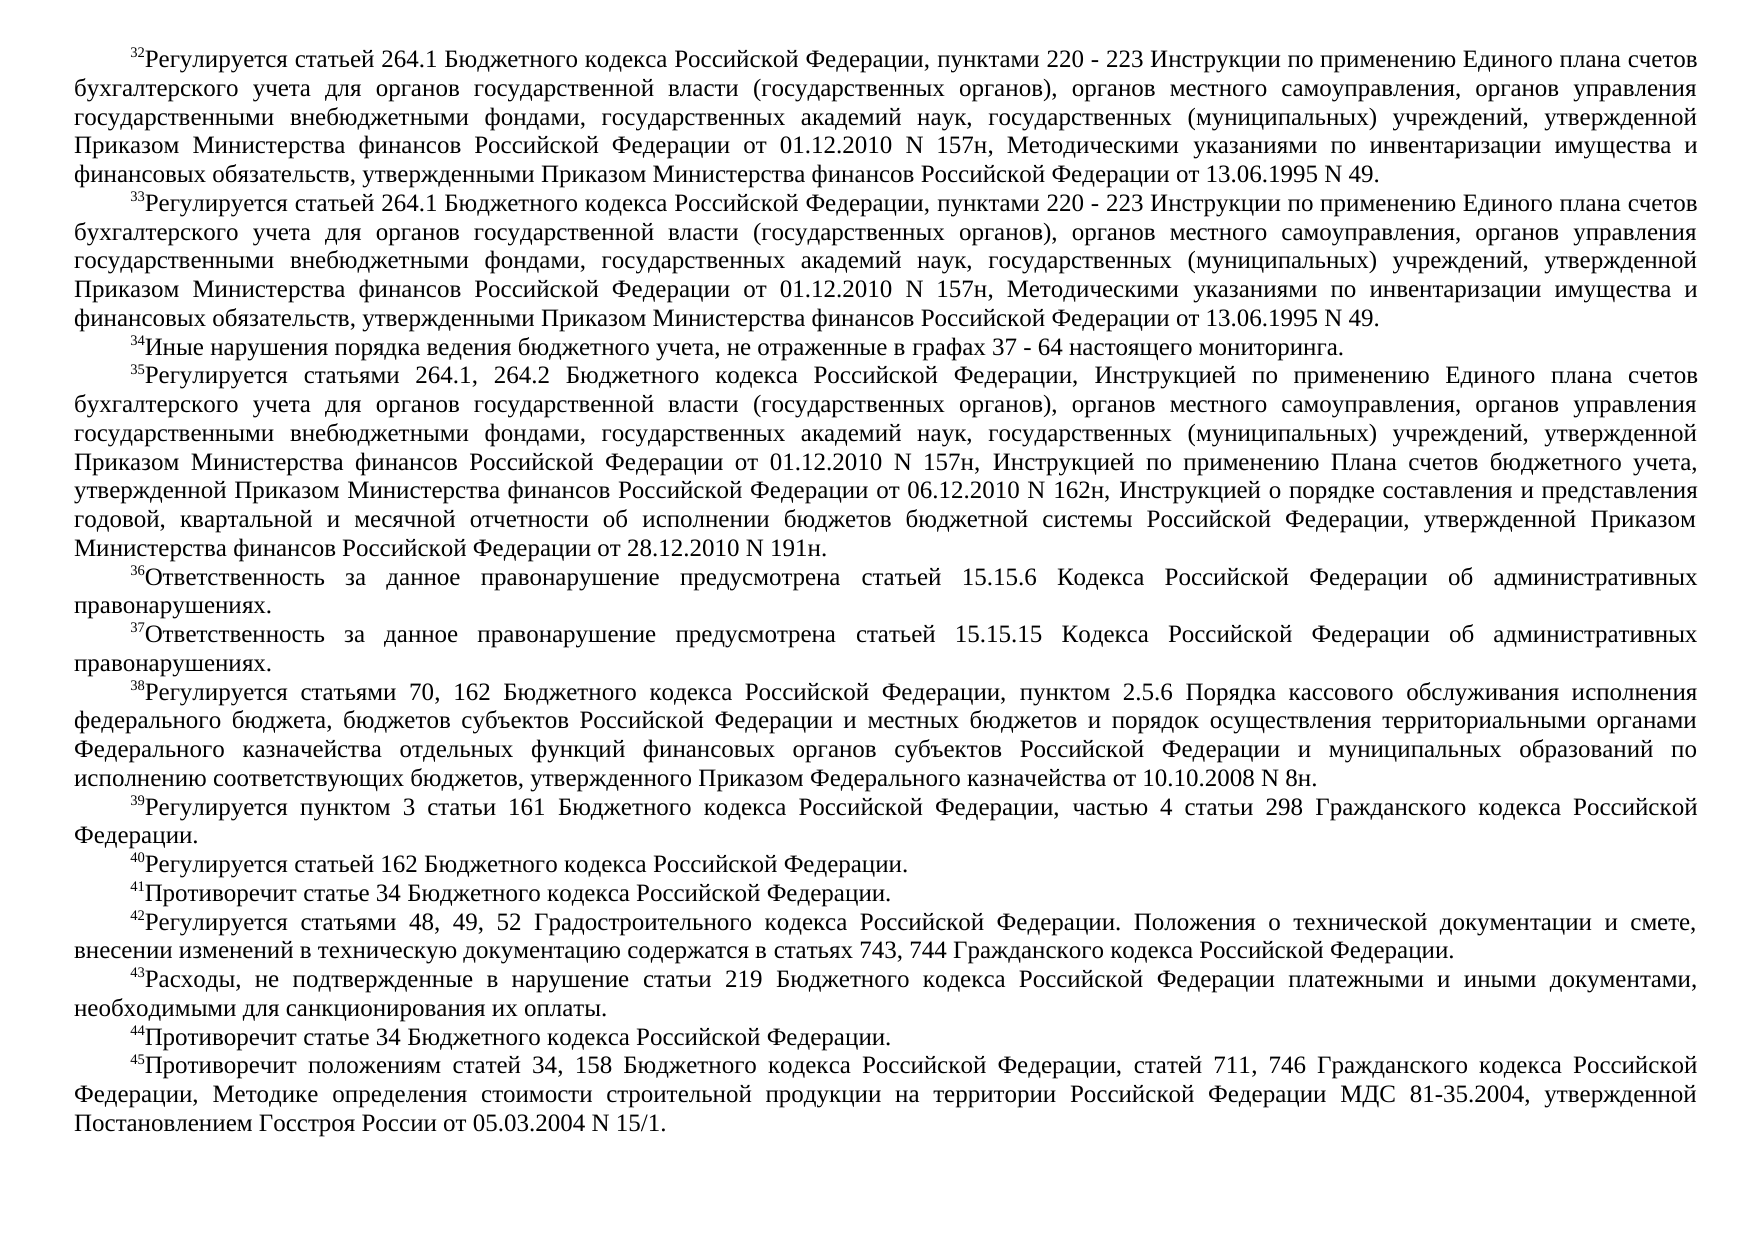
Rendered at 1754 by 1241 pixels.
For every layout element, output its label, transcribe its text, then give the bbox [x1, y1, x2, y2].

text 33Регулируется статьей 264.1 Бюджетного кодекса Российской Федерации, пунктами 220 - 223 Инструкции по применению Единого плана счетов бухгалтерского учета для органов государственной власти (государственных органов), органов местного самоуправления, органов управления государственными внебюджетными фондами, государственных академий наук, государственных (муниципальных) учреждений, утвержденной Приказом Министерства финансов Российской Федерации от 01.12.2010 N 157н, Методическими указаниями по инвентаризации имущества и финансовых обязательств, утвержденными Приказом Министерства финансов Российской Федерации от 13.06.1995 N 49. [74, 188, 1698, 332]
text 38Регулируется статьями 70, 162 Бюджетного кодекса Российской Федерации, пунктом 2.5.6 Порядка кассового обслуживания исполнения федерального бюджета, бюджетов субъектов Российской Федерации и местных бюджетов и порядок осуществления территориальными органами Федерального казначейства отдельных функций финансовых органов субъектов Российской Федерации и муниципальных образований по исполнению соответствующих бюджетов, утвержденного Приказом Федерального казначейства от 10.10.2008 N 8н. [74, 677, 1698, 792]
text 37Ответственность за данное правонарушение предусмотрена статьей 15.15.15 Кодекса Российской Федерации об административных правонарушениях. [74, 619, 1698, 677]
text 41Противоречит статье 34 Бюджетного кодекса Российской Федерации. [74, 878, 1698, 907]
text 44Противоречит статье 34 Бюджетного кодекса Российской Федерации. [74, 1022, 1698, 1051]
text 43Расходы, не подтвержденные в нарушение статьи 219 Бюджетного кодекса Российской Федерации платежными и иными документами, необходимыми для санкционирования их оплаты. [74, 964, 1698, 1022]
text 45Противоречит положениям статей 34, 158 Бюджетного кодекса Российской Федерации, статей 711, 746 Гражданского кодекса Российской Федерации, Методике определения стоимости строительной продукции на территории Российской Федерации МДС 81-35.2004, утвержденной Постановлением Госстроя России от 05.03.2004 N 15/1. [74, 1051, 1698, 1137]
text 40Регулируется статьей 162 Бюджетного кодекса Российской Федерации. [74, 849, 1698, 878]
text 36Ответственность за данное правонарушение предусмотрена статьей 15.15.6 Кодекса Российской Федерации об административных правонарушениях. [74, 562, 1698, 619]
text 32Регулируется статьей 264.1 Бюджетного кодекса Российской Федерации, пунктами 220 - 223 Инструкции по применению Единого плана счетов бухгалтерского учета для органов государственной власти (государственных органов), органов местного самоуправления, органов управления государственными внебюджетными фондами, государственных академий наук, государственных (муниципальных) учреждений, утвержденной Приказом Министерства финансов Российской Федерации от 01.12.2010 N 157н, Методическими указаниями по инвентаризации имущества и финансовых обязательств, утвержденными Приказом Министерства финансов Российской Федерации от 13.06.1995 N 49. [74, 44, 1698, 188]
text 39Регулируется пунктом 3 статьи 161 Бюджетного кодекса Российской Федерации, частью 4 статьи 298 Гражданского кодекса Российской Федерации. [74, 792, 1698, 849]
text 35Регулируется статьями 264.1, 264.2 Бюджетного кодекса Российской Федерации, Инструкцией по применению Единого плана счетов бухгалтерского учета для органов государственной власти (государственных органов), органов местного самоуправления, органов управления государственными внебюджетными фондами, государственных академий наук, государственных (муниципальных) учреждений, утвержденной Приказом Министерства финансов Российской Федерации от 01.12.2010 N 157н, Инструкцией по применению Плана счетов бюджетного учета, утвержденной Приказом Министерства финансов Российской Федерации от 06.12.2010 N 162н, Инструкцией о порядке составления и представления годовой, квартальной и месячной отчетности об исполнении бюджетов бюджетной системы Российской Федерации, утвержденной Приказом Министерства финансов Российской Федерации от 28.12.2010 N 191н. [74, 361, 1698, 562]
text 34Иные нарушения порядка ведения бюджетного учета, не отраженные в графах 37 - 64 настоящего мониторинга. [74, 332, 1698, 361]
text 42Регулируется статьями 48, 49, 52 Градостроительного кодекса Российской Федерации. Положения о технической документации и смете, внесении изменений в техническую документацию содержатся в статьях 743, 744 Гражданского кодекса Российской Федерации. [74, 907, 1698, 964]
